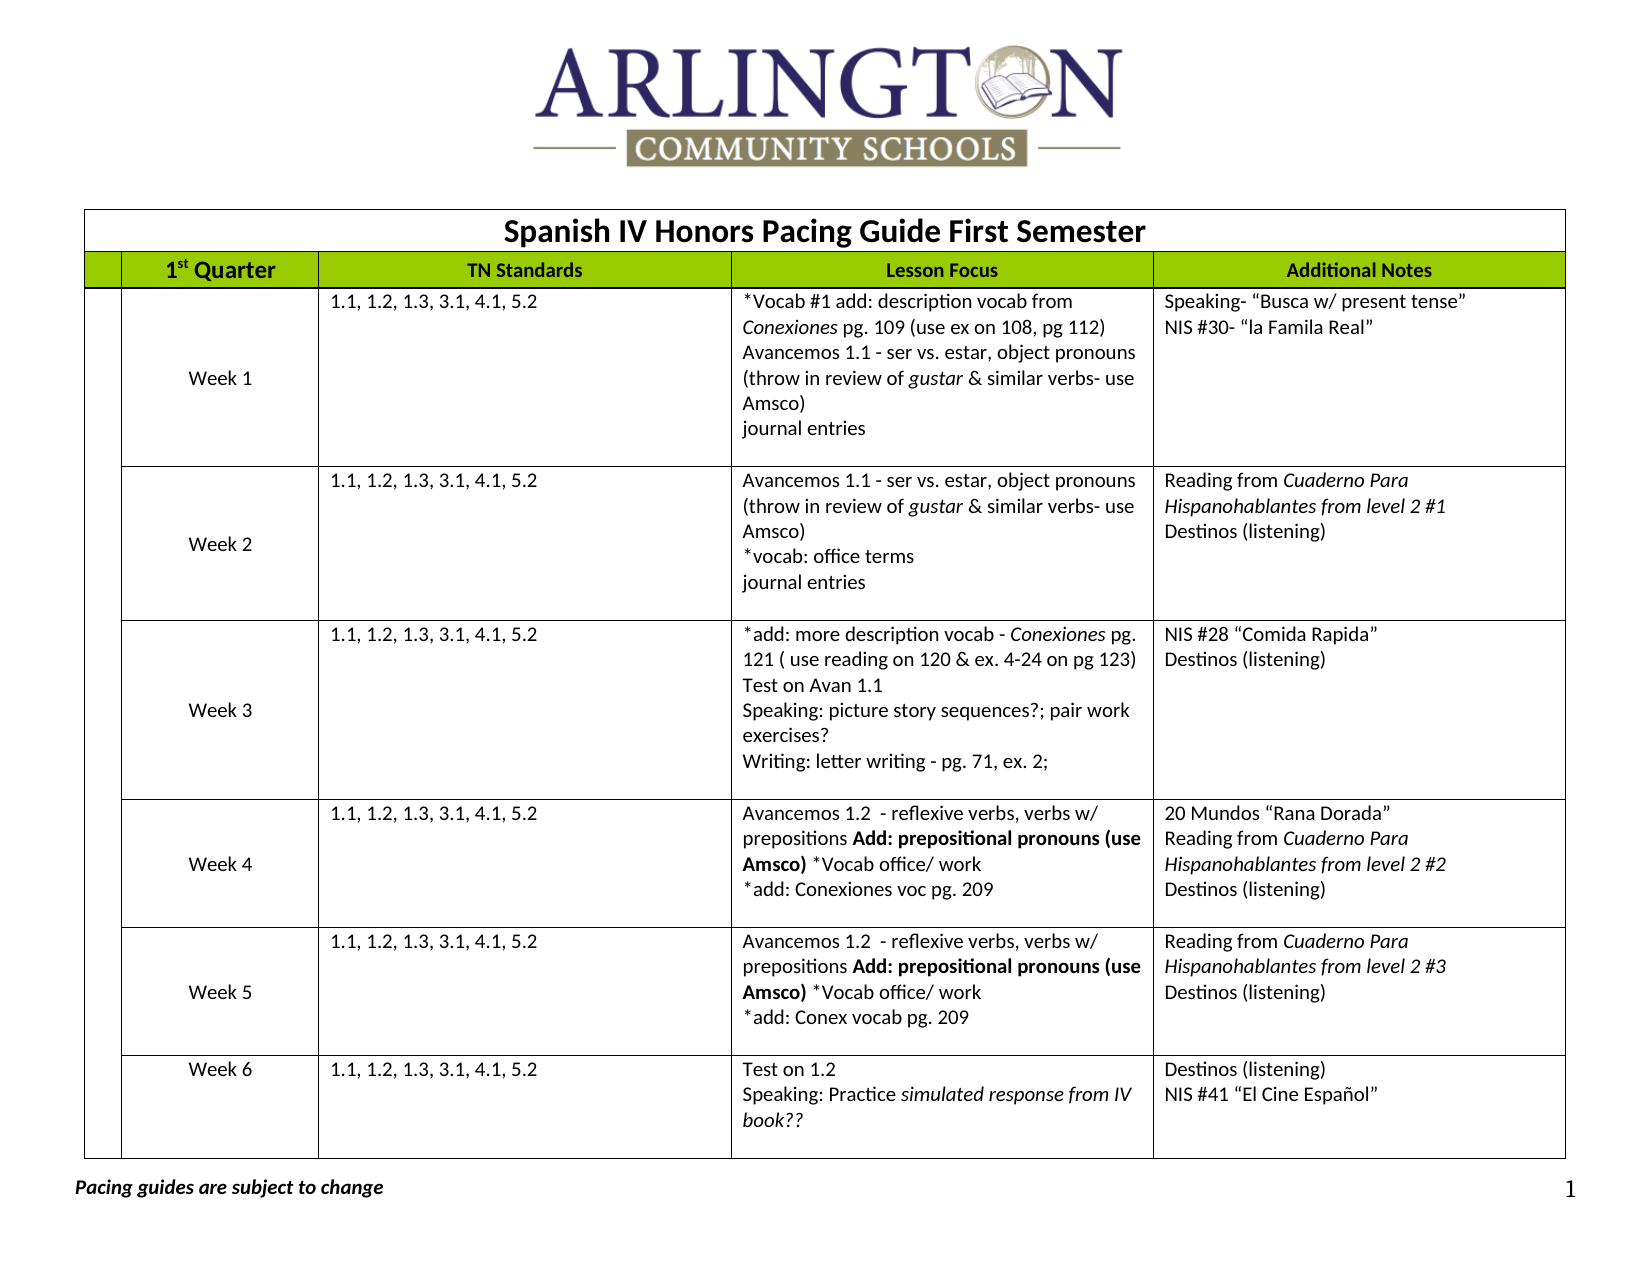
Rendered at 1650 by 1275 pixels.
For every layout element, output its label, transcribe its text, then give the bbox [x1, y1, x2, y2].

table_cell Week 6 [122, 1056, 318, 1158]
table_cell Destinos (listening) NIS #41 “El Cine Español” [1154, 1056, 1565, 1158]
table_cell Avancemos 1.2 - reflexive verbs, verbs w/ prepositions Add: prepositional pronouns (use Amsco) *Vocab office/ work *add: Conex vocab pg. 209 [732, 928, 1153, 1055]
table_cell Avancemos 1.2 - reflexive verbs, verbs w/ prepositions Add: prepositional pronouns (use Amsco) *Vocab office/ work *add: Conexiones voc pg. 209 [732, 800, 1153, 927]
table_cell Reading from Cuaderno Para Hispanohablantes from level 2 #3 Destinos (listening) [1154, 928, 1565, 1055]
table_cell Week 3 [122, 621, 318, 799]
table_cell Week 1 [122, 289, 318, 466]
table_cell 1.1, 1.2, 1.3, 3.1, 4.1, 5.2 [319, 467, 731, 620]
table_cell Reading from Cuaderno Para Hispanohablantes from level 2 #1 Destinos (listening) [1154, 467, 1565, 620]
table_cell Avancemos 1.1 - ser vs. estar, object pronouns (throw in review of gustar & similar verbs- use Amsco) *vocab: office terms journal entries [732, 467, 1153, 620]
table_cell Test on 1.2 Speaking: Practice simulated response from IV book?? [732, 1056, 1153, 1158]
table_cell 1.1, 1.2, 1.3, 3.1, 4.1, 5.2 [319, 928, 731, 1055]
table_cell 1.1, 1.2, 1.3, 3.1, 4.1, 5.2 [319, 621, 731, 799]
table_cell [85, 289, 121, 1158]
table_cell *Vocab #1 add: description vocab from Conexiones pg. 109 (use ex on 108, pg 112) Avancemos 1.1 - ser vs. estar, object pronouns (throw in review of gustar & similar verbs- use Amsco) journal entries [732, 289, 1153, 466]
table_header Spanish IV Honors Pacing Guide First Semester [85, 210, 1565, 251]
table_cell Additional Notes [1154, 252, 1565, 287]
table_cell Week 4 [122, 800, 318, 927]
table_cell Speaking- “Busca w/ present tense” NIS #30- “la Famila Real” [1154, 289, 1565, 466]
table_cell 1st Quarter [122, 252, 318, 287]
table_cell NIS #28 “Comida Rapida” Destinos (listening) [1154, 621, 1565, 799]
table_cell TN Standards [319, 252, 731, 287]
table_cell *add: more description vocab - Conexiones pg. 121 ( use reading on 120 & ex. 4-24 on pg 123) Test on Avan 1.1 Speaking: picture story sequences?; pair work exercises? Writing: letter writing - pg. 71, ex. 2; [732, 621, 1153, 799]
table_cell Week 2 [122, 467, 318, 620]
table_cell 1.1, 1.2, 1.3, 3.1, 4.1, 5.2 [319, 800, 731, 927]
table_cell Week 5 [122, 928, 318, 1055]
table_cell [85, 252, 121, 287]
table_cell 1.1, 1.2, 1.3, 3.1, 4.1, 5.2 [319, 289, 731, 466]
picture [518, 28, 1132, 179]
table_cell 20 Mundos “Rana Dorada” Reading from Cuaderno Para Hispanohablantes from level 2 #2 Destinos (listening) [1154, 800, 1565, 927]
table_cell 1.1, 1.2, 1.3, 3.1, 4.1, 5.2 [319, 1056, 731, 1158]
table_cell Lesson Focus [732, 252, 1153, 287]
